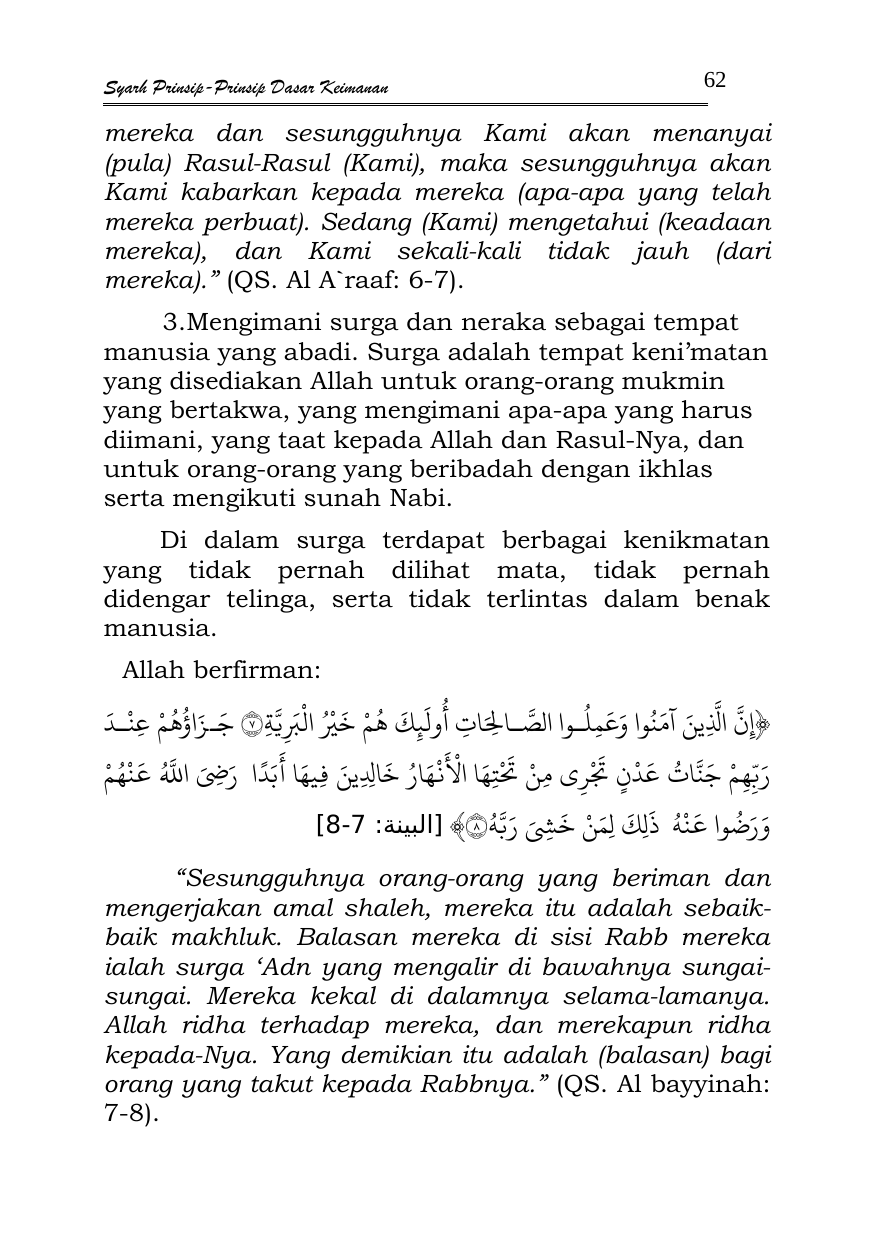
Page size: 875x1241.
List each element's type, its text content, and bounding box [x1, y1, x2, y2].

text ﴿إِنَّ الَّذِينَ آمَنُوا وَعَمِلُوا الصَّالِحَاتِ أُولَئِكَ هُمْ خَيْرُ الْبَرِيَّةِ٧ جَزَاؤُهُمْ عِنْدَ رَبِّهِمْ جَنَّاتُ عَدْنٍ تَجْرِي مِنْ تَحْتِهَا الْأَنْهَارُ خَالِدِينَ فِيهَا أَبَدًا رَضِيَ اللَّهُ عَنْهُمْ وَرَضُوا عَنْهُ ذَلِكَ لِمَنْ خَشِيَ رَبَّهُ٨﴾ [البينة: 7-8] [103, 697, 771, 851]
text “Sesungguhnya orang-orang yang beriman dan mengerjakan amal shaleh, mereka itu adalah sebaik-baik makhluk. Balasan mereka di sisi Rabb mereka ialah surga ‘Adn yang mengalir di bawahnya sungai-sungai. Mereka kekal di dalamnya selama-lamanya. Allah ridha terhadap mereka, dan merekapun ridha kepada-Nya. Yang demikian itu adalah (balasan) bagi orang yang takut kepada Rabbnya.” (QS. Al bayyinah: 7-8). [103, 863, 771, 1128]
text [103, 118, 771, 294]
text Allah berfirman: [122, 655, 771, 684]
list Mengimani surga dan neraka sebagai tempat manusia yang abadi. Surga adalah tempat keni’matan yang disediakan Allah untuk orang-orang mukmin yang bertakwa, yang mengimani apa-apa yang harus diimani, yang taat kepada Allah dan Rasul-Nya, dan untuk orang-orang yang beribadah dengan ikhlas serta mengikuti sunah Nabi. [103, 307, 771, 513]
text Di dalam surga terdapat berbagai kenikmatan yang tidak pernah dilihat mata, tidak pernah didengar telinga, serta tidak terlintas dalam benak manusia. [103, 525, 771, 643]
